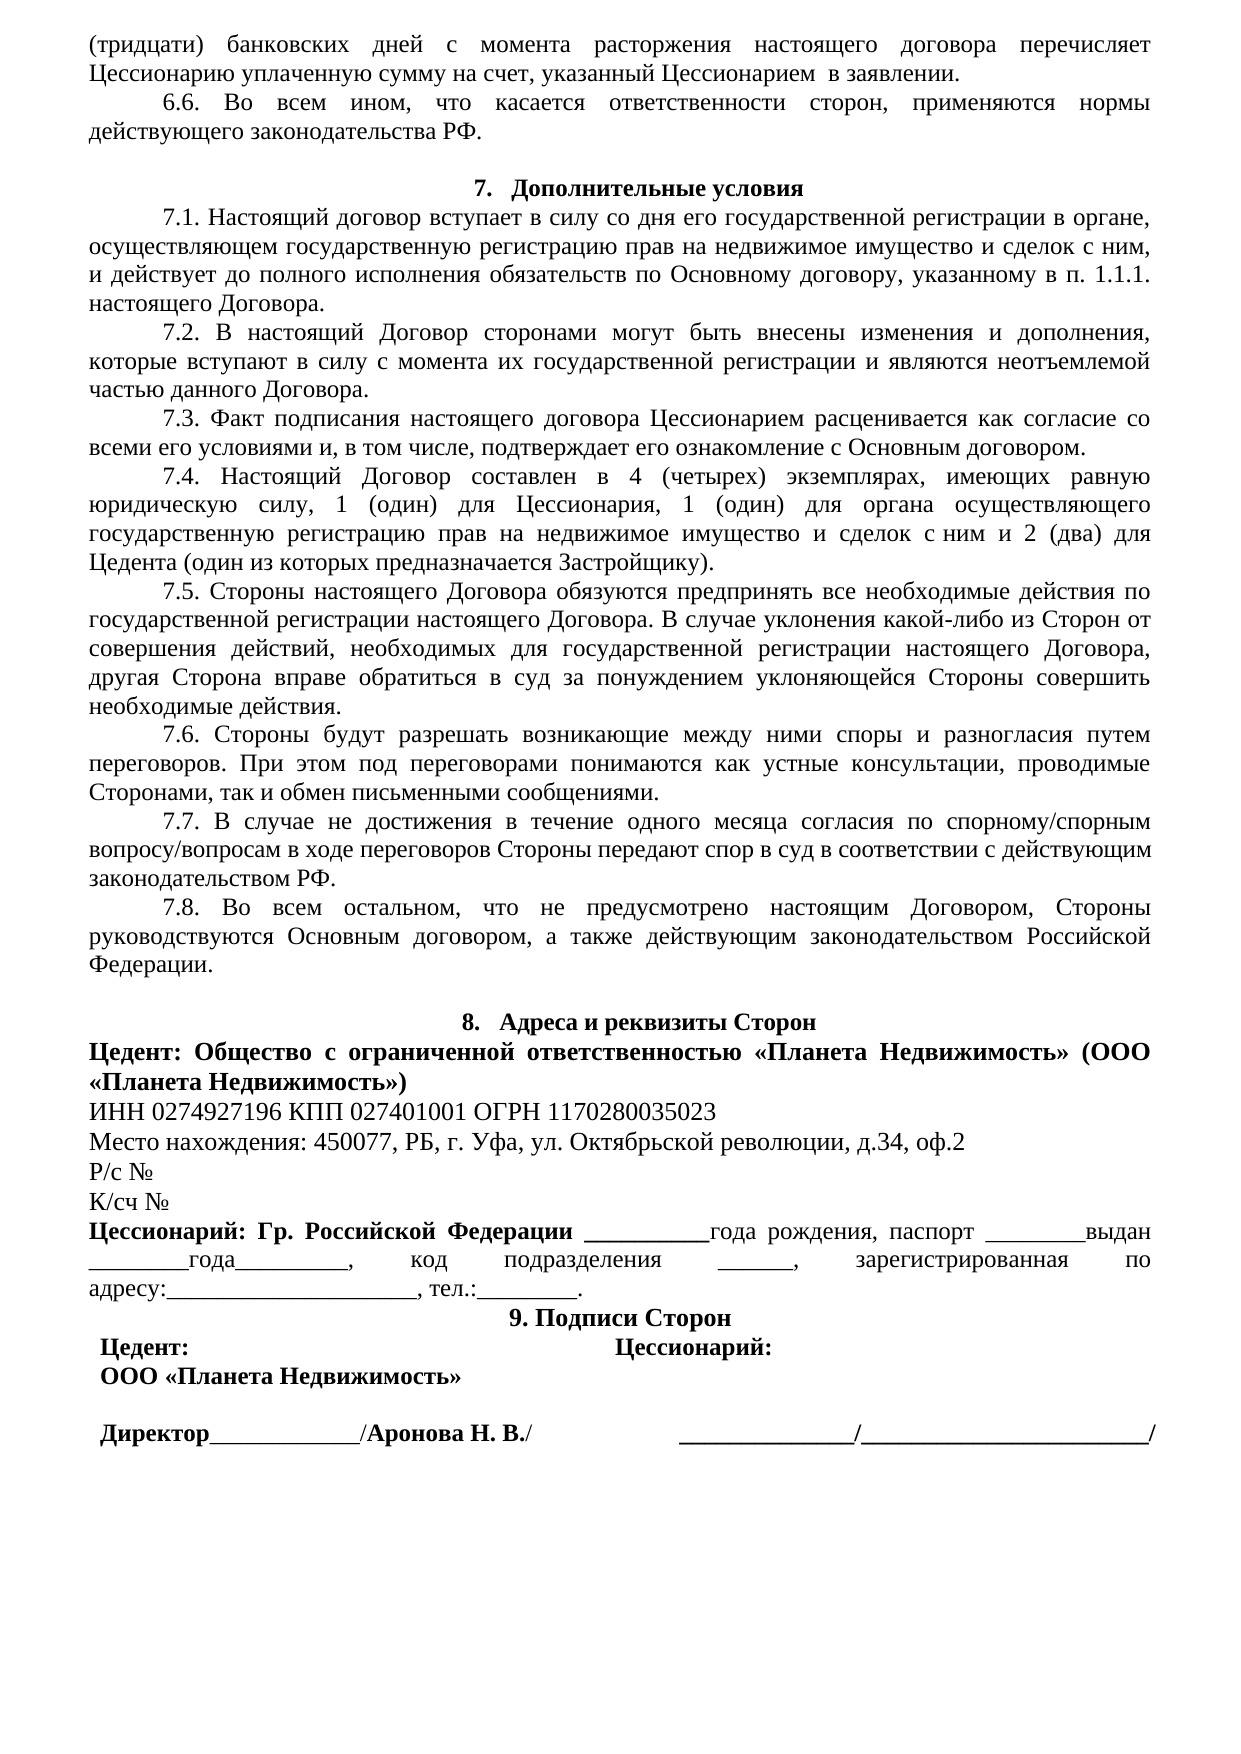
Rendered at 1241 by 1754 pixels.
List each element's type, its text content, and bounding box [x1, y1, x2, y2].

text 7.3. Факт подписания настоящего договора Цессионарием расценивается как согласие со всеми его условиями и, в том числе, подтверждает его ознакомление с Основным договором. [89, 403, 1152, 461]
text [89, 29, 1152, 87]
list Адреса и реквизиты Сторон [126, 1007, 1152, 1036]
text 7.6. Стороны будут разрешать возникающие между ними споры и разногласия путем переговоров. При этом под переговорами понимаются как устные консультации, проводимые Сторонами, так и обмен письменными сообщениями. [89, 719, 1152, 806]
list Дополнительные условия [126, 173, 1152, 202]
text Цедент: Общество с ограниченной ответственностью «Планета Недвижимость» (ООО «Планета Недвижимость») [89, 1036, 1152, 1096]
text 7.2. В настоящий Договор сторонами могут быть внесены изменения и дополнения, которые вступают в силу с момента их государственной регистрации и являются неотъемлемой частью данного Договора. [89, 317, 1152, 403]
text Цессионарий: Гр. Российской Федерации __________года рождения, паспорт ________выдан ________года_________, код подразделения ______, зарегистрированная по адресу:____________________, тел.:________. [89, 1216, 1152, 1302]
text 7.4. Настоящий Договор составлен в 4 (четырех) экземплярах, имеющих равную юридическую силу, 1 (один) для Цессионария, 1 (один) для органа осуществляющего государственную регистрацию прав на недвижимое имущество и сделок с ним и 2 (два) для Цедента (один из которых предназначается Застройщику). [89, 461, 1152, 576]
table_header Цессионарий: ______________/_______________________/ [604, 1332, 1167, 1533]
table_header Цедент: ООО «Планета Недвижимость» Директор____________/Аронова Н. В./ [89, 1332, 604, 1533]
text 7.5. Стороны настоящего Договора обязуются предпринять все необходимые действия по государственной регистрации настоящего Договора. В случае уклонения какой-либо из Сторон от совершения действий, необходимых для государственной регистрации настоящего Договора, другая Сторона вправе обратиться в суд за понуждением уклоняющейся Стороны совершить необходимые действия. [89, 576, 1152, 719]
text 7.1. Настоящий договор вступает в силу со дня его государственной регистрации в органе, осуществляющем государственную регистрацию прав на недвижимое имущество и сделок с ним, и действует до полного исполнения обязательств по Основному договору, указанному в п. 1.1.1. настоящего Договора. [89, 202, 1152, 317]
text Место нахождения: 450077, РБ, г. Уфа, ул. Октябрьской революции, д.34, оф.2 [89, 1126, 1152, 1156]
text К/сч № [89, 1186, 1152, 1216]
text 6.6. Во всем ином, что касается ответственности сторон, применяются нормы действующего законодательства РФ. [89, 87, 1152, 144]
text ИНН 0274927196 КПП 027401001 ОГРН 1170280035023 [89, 1096, 1152, 1126]
text 9. Подписи Сторон [89, 1302, 1152, 1332]
text 7.7. В случае не достижения в течение одного месяца согласия по спорному/спорным вопросу/вопросам в ходе переговоров Стороны передают спор в суд в соответствии с действующим законодательством РФ. [89, 806, 1152, 892]
text Р/с № [89, 1156, 1152, 1186]
text 7.8. Во всем остальном, что не предусмотрено настоящим Договором, Стороны руководствуются Основным договором, а также действующим законодательством Российской Федерации. [89, 892, 1152, 978]
